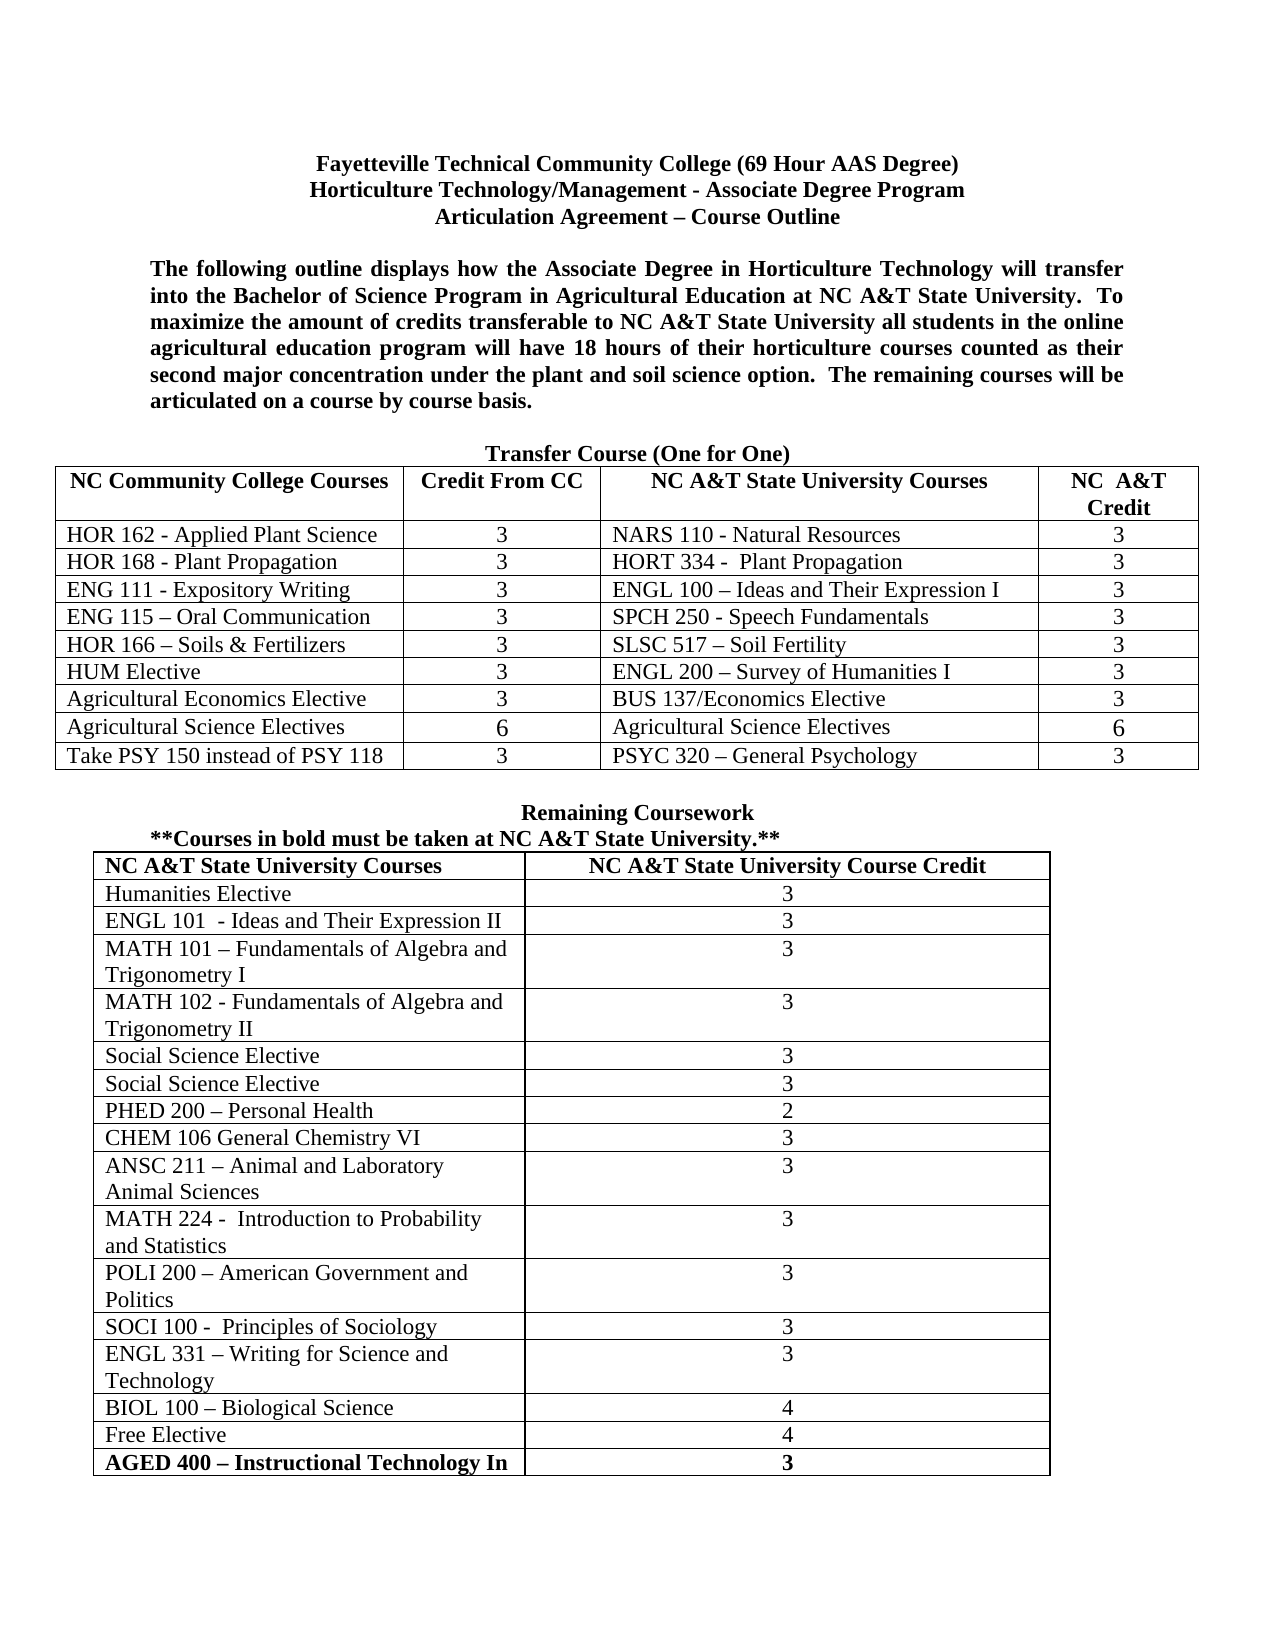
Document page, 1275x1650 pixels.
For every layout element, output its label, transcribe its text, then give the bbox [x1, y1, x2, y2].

table_cell Social Science Elective [94, 1070, 524, 1096]
table_cell 3 [526, 989, 1049, 1041]
table_header NC Courses [601, 467, 1038, 520]
table_cell PHED 200 – Personal Health [94, 1097, 524, 1123]
text Articulation Agreement – Course Outline [150, 203, 1125, 229]
table_cell 3 [526, 1124, 1049, 1151]
table_cell 3 [526, 1259, 1049, 1312]
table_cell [94, 1449, 524, 1475]
table_cell HOR 168 - Plant Propagation [56, 549, 403, 575]
table_cell 3 [526, 1152, 1049, 1204]
table_cell SOCI 100 - Principles of Sociology [94, 1313, 524, 1339]
table_cell 3 [404, 603, 600, 629]
table_cell 3 [1039, 549, 1198, 575]
table_cell SPCH 250 - Speech Fundamentals [601, 603, 1038, 629]
table_cell PSYC 320 – General Psychology [601, 743, 1038, 769]
table_cell Take PSY 150 instead of PSY 118 [56, 743, 403, 769]
table_cell 3 [526, 1042, 1049, 1068]
table_cell Humanities Elective [94, 880, 524, 906]
table_cell 3 [1039, 521, 1198, 547]
table_cell 3 [404, 631, 600, 657]
table_cell HUM Elective [56, 658, 403, 684]
table_cell 3 [404, 743, 600, 769]
table_cell 3 [526, 1070, 1049, 1096]
table_cell 3 [526, 1449, 1049, 1475]
table_cell MATH 101 – Fundamentals of Algebra and Trigonometry I [94, 935, 524, 987]
text Transfer Course (One for One) [150, 440, 1125, 466]
table_cell HORT 334 - Plant Propagation [601, 549, 1038, 575]
table_cell 3 [526, 907, 1049, 934]
table_cell 3 [1039, 658, 1198, 684]
table_header NC Courses [94, 853, 524, 879]
table_cell 3 [526, 1206, 1049, 1258]
table_cell 3 [526, 1340, 1049, 1393]
table_cell BIOL 100 – Biological Science [94, 1394, 524, 1421]
table_cell 3 [404, 521, 600, 547]
table_cell 3 [404, 549, 600, 575]
table_cell ENG 111 - Expository Writing [56, 576, 403, 602]
table_cell 2 [526, 1097, 1049, 1123]
table_cell 6 [1039, 713, 1198, 742]
text The following outline displays how the Associate Degree in Horticulture Technology will transfer into the Bachelor of Science Program in Agricultural Education at NC . To maximize the amount of credits transferable to NC A&T State University all students in the online agricultural education program will have 18 hours of their horticulture courses counted as their second major concentration under the plant and soil science option. The remaining courses will be articulated on a course by course basis. [150, 255, 1125, 413]
table_cell 3 [1039, 685, 1198, 712]
table_cell 6 [404, 713, 600, 742]
text (69 Hour AAS Degree) [150, 150, 1125, 176]
table_cell ENGL 331 – Writing for Science and Technology [94, 1340, 524, 1393]
table_cell 3 [404, 658, 600, 684]
table_cell SLSC 517 – Soil Fertility [601, 631, 1038, 657]
table_cell 3 [1039, 631, 1198, 657]
table_cell MATH 224 - Introduction to Probability and Statistics [94, 1206, 524, 1258]
table_cell 3 [526, 880, 1049, 906]
table_cell ENGL 200 – Survey of Humanities I [601, 658, 1038, 684]
table_cell MATH 102 - Fundamentals of Algebra and Trigonometry II [94, 989, 524, 1041]
table_cell NARS 110 - Natural Resources [601, 521, 1038, 547]
table_cell HOR 162 - Applied Plant Science [56, 521, 403, 547]
table_cell 3 [1039, 603, 1198, 629]
table_cell HOR 166 – Soils & Fertilizers [56, 631, 403, 657]
table_cell ENGL 100 – Ideas and Their Expression I [601, 576, 1038, 602]
table_cell 4 [526, 1422, 1049, 1448]
table_header NC Course Credit [526, 853, 1049, 879]
table_cell POLI 200 – American Government and Politics [94, 1259, 524, 1312]
table_cell CHEM 106 General Chemistry VI [94, 1124, 524, 1151]
text **Courses in bold must be taken at NC University.** [150, 825, 1125, 851]
table_cell Agricultural Economics Elective [56, 685, 403, 712]
table_cell 3 [1039, 743, 1198, 769]
text Horticulture Technology/Management - Associate Degree Program [150, 176, 1125, 203]
table_cell Free Elective [94, 1422, 524, 1448]
table_cell Agricultural Science Electives [601, 713, 1038, 742]
table_cell ANSC 211 – Animal and Laboratory Animal Sciences [94, 1152, 524, 1204]
table_cell 3 [526, 1313, 1049, 1339]
table_cell Social Science Elective [94, 1042, 524, 1068]
table_header NC A&T Credit [1039, 467, 1198, 520]
table_cell BUS 137/Economics Elective [601, 685, 1038, 712]
table_cell ENGL 101 - Ideas and Their Expression II [94, 907, 524, 934]
table_cell 3 [404, 685, 600, 712]
table_cell 3 [526, 935, 1049, 987]
table_cell Agricultural Science Electives [56, 713, 403, 742]
table_cell ENG 115 – Oral Communication [56, 603, 403, 629]
table_cell 3 [1039, 576, 1198, 602]
text Remaining Coursework [150, 799, 1125, 825]
table_header Credit From CC [404, 467, 600, 520]
table_cell 4 [526, 1394, 1049, 1421]
table_header NC Community College Courses [56, 467, 403, 520]
table_cell 3 [404, 576, 600, 602]
